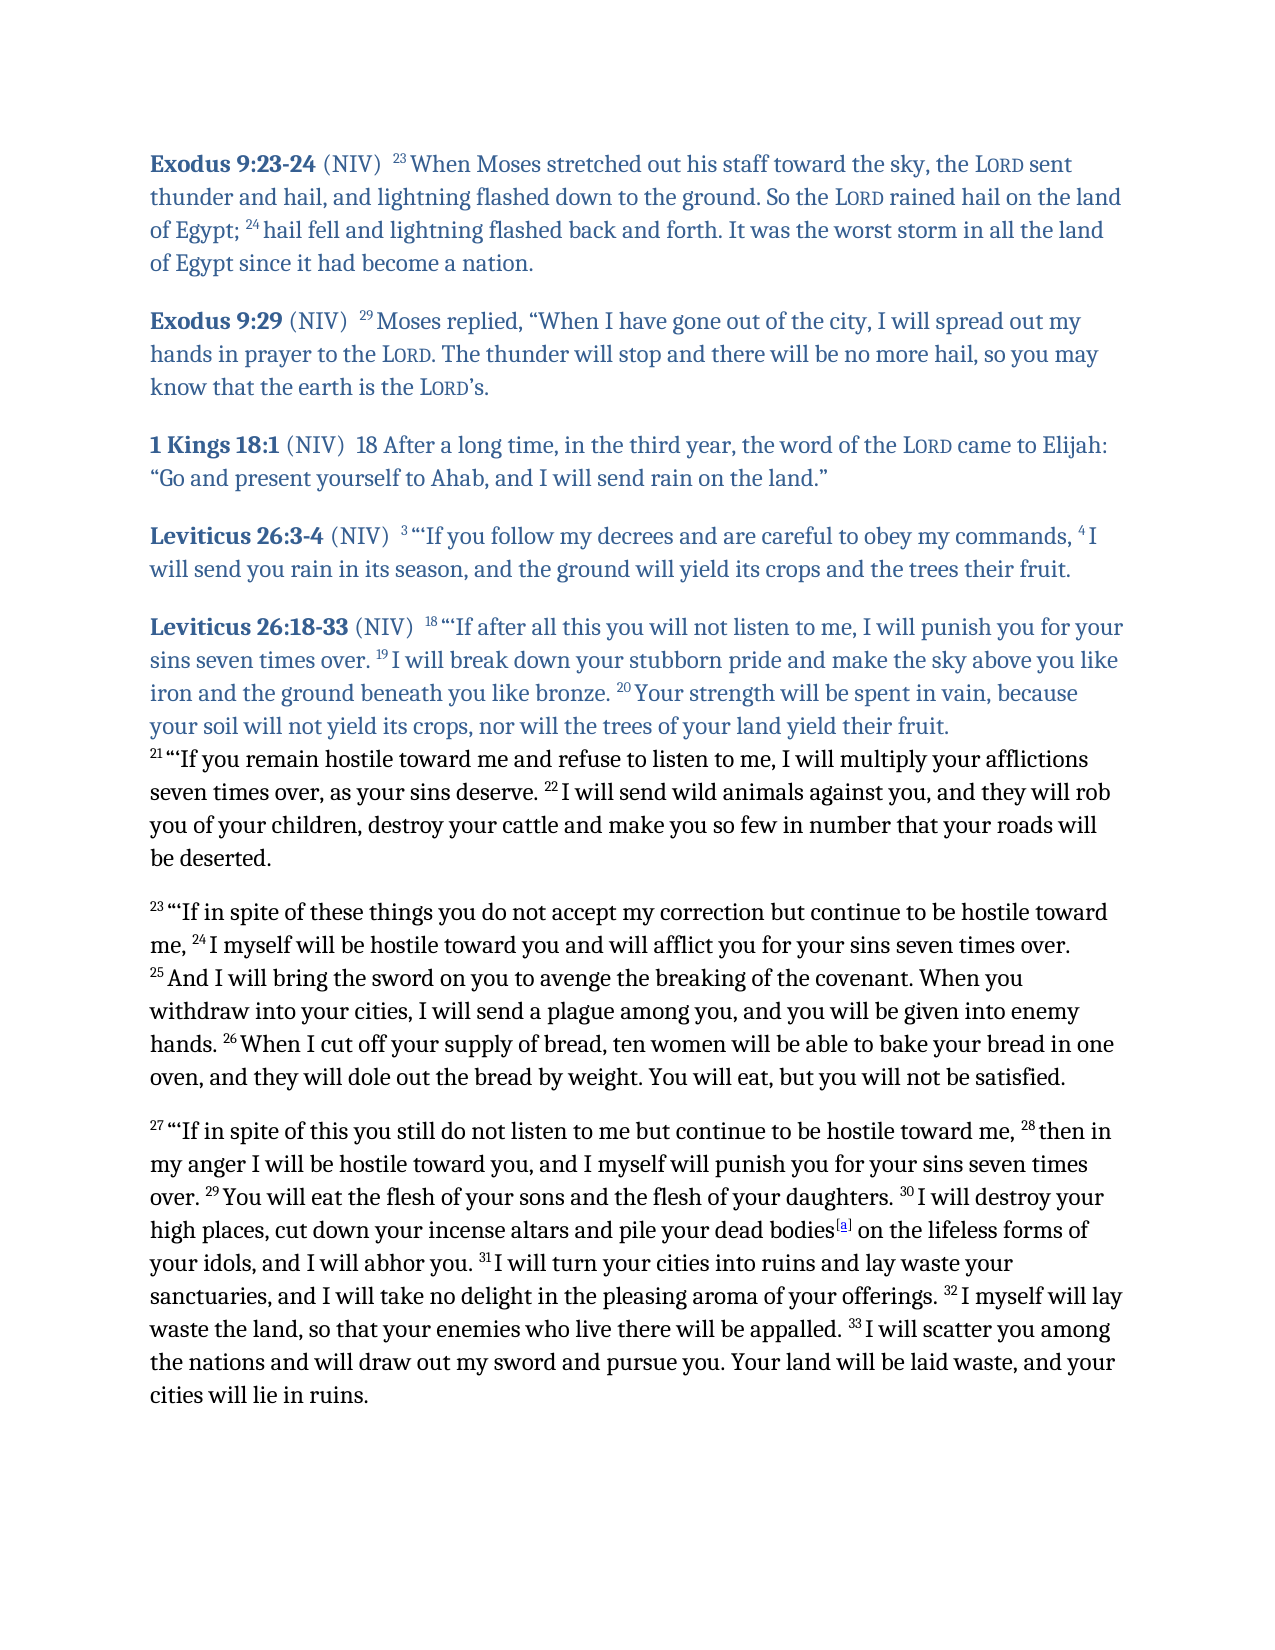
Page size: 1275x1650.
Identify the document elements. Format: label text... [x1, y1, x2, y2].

subtitle Exodus 9:23-24 (NIV) 23 When Moses stretched out his staff toward the sky, the Lord sent thunder and hail, and lightning flashed down to the ground. So the Lord rained hail on the land of Egypt; 24 hail fell and lightning flashed back and forth. It was the worst storm in all the land of Egypt since it had become a nation. [150, 150, 1125, 278]
subtitle Leviticus 26:3-4 (NIV) 3 “‘If you follow my decrees and are careful to obey my commands, 4 I will send you rain in its season, and the ground will yield its crops and the trees their fruit. [150, 522, 1125, 584]
subtitle 1 Kings 18:1 (NIV) 18 After a long time, in the third year, the word of the Lord came to Elijah: “Go and present yourself to Ahab, and I will send rain on the land.” [150, 431, 1125, 493]
text 23 “‘If in spite of these things you do not accept my correction but continue to be hostile toward me, 24 I myself will be hostile toward you and will afflict you for your sins seven times over. 25 And I will bring the sword on you to avenge the breaking of the covenant. When you withdraw into your cities, I will send a plague among you, and you will be given into enemy hands. 26 When I cut off your supply of bread, ten women will be able to bake your bread in one oven, and they will dole out the bread by weight. You will eat, but you will not be satisfied. [150, 898, 1125, 1092]
subtitle Exodus 9:29 (NIV) 29 Moses replied, “When I have gone out of the city, I will spread out my hands in prayer to the Lord. The thunder will stop and there will be no more hail, so you may know that the earth is the Lord’s. [150, 307, 1125, 402]
subtitle Leviticus 26:18-33 (NIV) 18 “‘If after all this you will not listen to me, I will punish you for your sins seven times over. 19 I will break down your stubborn pride and make the sky above you like iron and the ground beneath you like bronze. 20 Your strength will be spent in vain, because your soil will not yield its crops, nor will the trees of your land yield their fruit. [150, 613, 1125, 741]
text 27 “‘If in spite of this you still do not listen to me but continue to be hostile toward me, 28 then in my anger I will be hostile toward you, and I myself will punish you for your sins seven times over. 29 You will eat the flesh of your sons and the flesh of your daughters. 30 I will destroy your high places, cut down your incense altars and pile your dead bodies[a] on the lifeless forms of your idols, and I will abhor you. 31 I will turn your cities into ruins and lay waste your sanctuaries, and I will take no delight in the pleasing aroma of your offerings. 32 I myself will lay waste the land, so that your enemies who live there will be appalled. 33 I will scatter you among the nations and will draw out my sword and pursue you. Your land will be laid waste, and your cities will lie in ruins. [150, 1117, 1125, 1410]
text 21 “‘If you remain hostile toward me and refuse to listen to me, I will multiply your afflictions seven times over, as your sins deserve. 22 I will send wild animals against you, and they will rob you of your children, destroy your cattle and make you so few in number that your roads will be deserted. [150, 745, 1125, 873]
